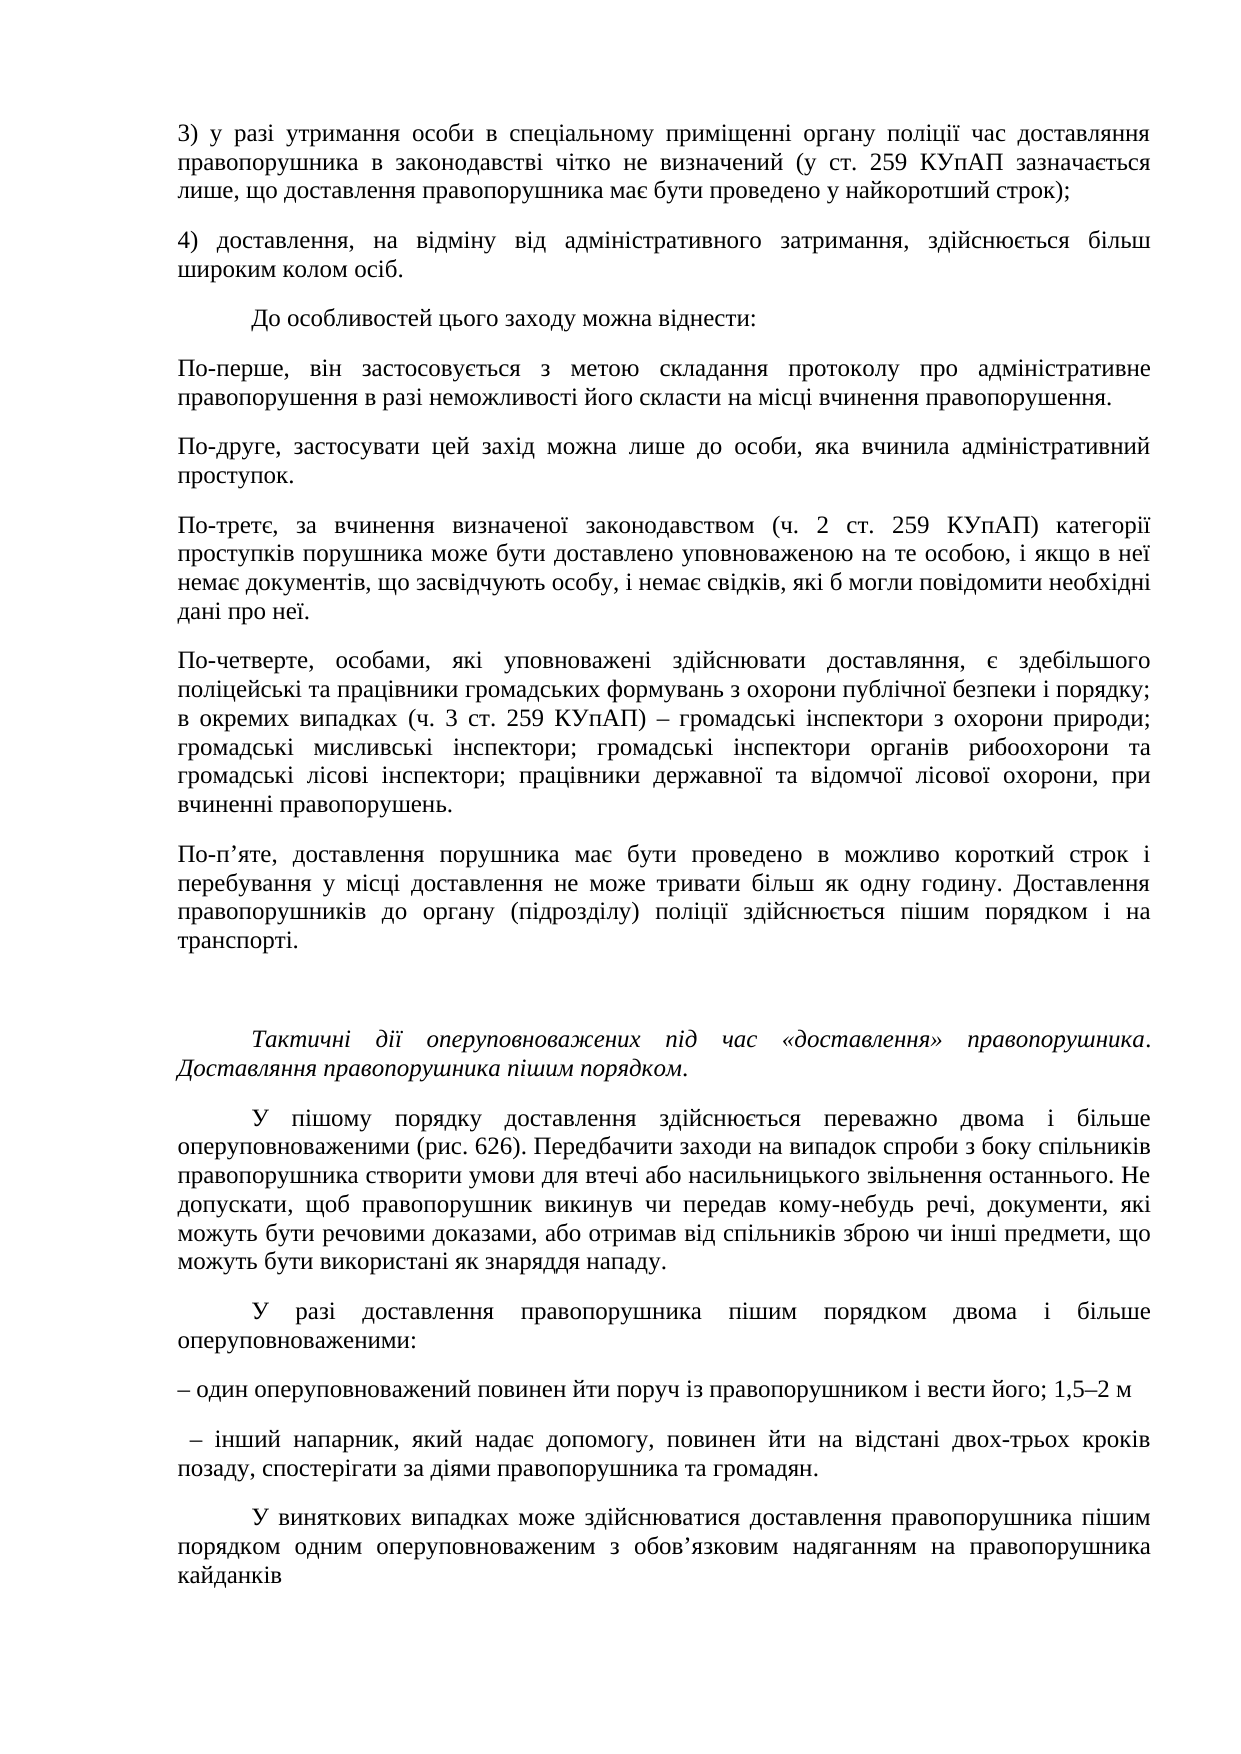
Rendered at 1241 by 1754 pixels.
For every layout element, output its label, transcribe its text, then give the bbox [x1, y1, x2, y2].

text У разі доставлення правопорушника пішим порядком двома і більше оперуповноваженими: [177, 1296, 1152, 1353]
text У пішому порядку доставлення здійснюється переважно двома і більше оперуповноваженими (рис. 626). Передбачити заходи на випадок спроби з боку спільників правопорушника створити умови для втечі або насильницького звільнення останнього. Не допускати, щоб правопорушник викинув чи передав кому-небудь речі, документи, які можуть бути речовими доказами, або отримав від спільників зброю чи інші предмети, що можуть бути використані як знаряддя нападу. [177, 1103, 1152, 1275]
text По-перше, він застосовується з метою складання протоколу про адміністративне правопорушення в разі неможливості його скласти на місці вчинення правопорушення. [177, 353, 1152, 411]
text У виняткових випадках може здійснюватися доставлення правопорушника пішим порядком одним оперуповноваженим з обов’язковим надяганням на правопорушника кайданків [177, 1502, 1152, 1588]
text По-друге, застосувати цей захід можна лише до особи, яка вчинила адміністративний проступок. [177, 431, 1152, 489]
text По-четверте, особами, які уповноважені здійснювати доставляння, є здебільшого поліцейські та працівники громадських формувань з охорони публічної безпеки і порядку; в окремих випадках (ч. 3 ст. 259 КУпАП) – громадські інспектори з охорони природи; громадські мисливські інспектори; громадські інспектори органів рибоохорони та громадські лісові інспектори; працівники державної та відомчої лісової охорони, при вчиненні правопорушень. [177, 646, 1152, 818]
text 3) у разі утримання особи в спеціальному приміщенні органу поліції час доставляння правопорушника в законодавстві чітко не визначений (у ст. 259 КУпАП зазначається лише, що доставлення правопорушника має бути проведено у найкоротший строк); [177, 118, 1152, 204]
text По-третє, за вчинення визначеної законодавством (ч. 2 ст. 259 КУпАП) категорії проступків порушника може бути доставлено уповноваженою на те особою, і якщо в неї немає документів, що засвідчують особу, і немає свідків, які б могли повідомити необхідні дані про неї. [177, 510, 1152, 625]
text До особливостей цього заходу можна віднести: [177, 303, 1152, 332]
text – один оперуповноважений повинен йти поруч із правопорушником і вести його; 1,5–2 м [177, 1374, 1152, 1403]
text – інший напарник, який надає допомогу, повинен йти на відстані двох-трьох кроків позаду, спостерігати за діями правопорушника та громадян. [177, 1424, 1152, 1481]
text По-п’яте, доставлення порушника має бути проведено в можливо короткий строк і перебування у місці доставлення не може тривати більш як одну годину. Доставлення правопорушників до органу (підрозділу) поліції здійснюється пішим порядком і на транспорті. [177, 839, 1152, 954]
text 4) доставлення, на відміну від адміністративного затримання, здійснюється більш широким колом осіб. [177, 225, 1152, 283]
text Тактичні дії оперуповноважених під час «доставлення» правопорушника. Доставляння правопорушника пішим порядком. [177, 1024, 1152, 1082]
